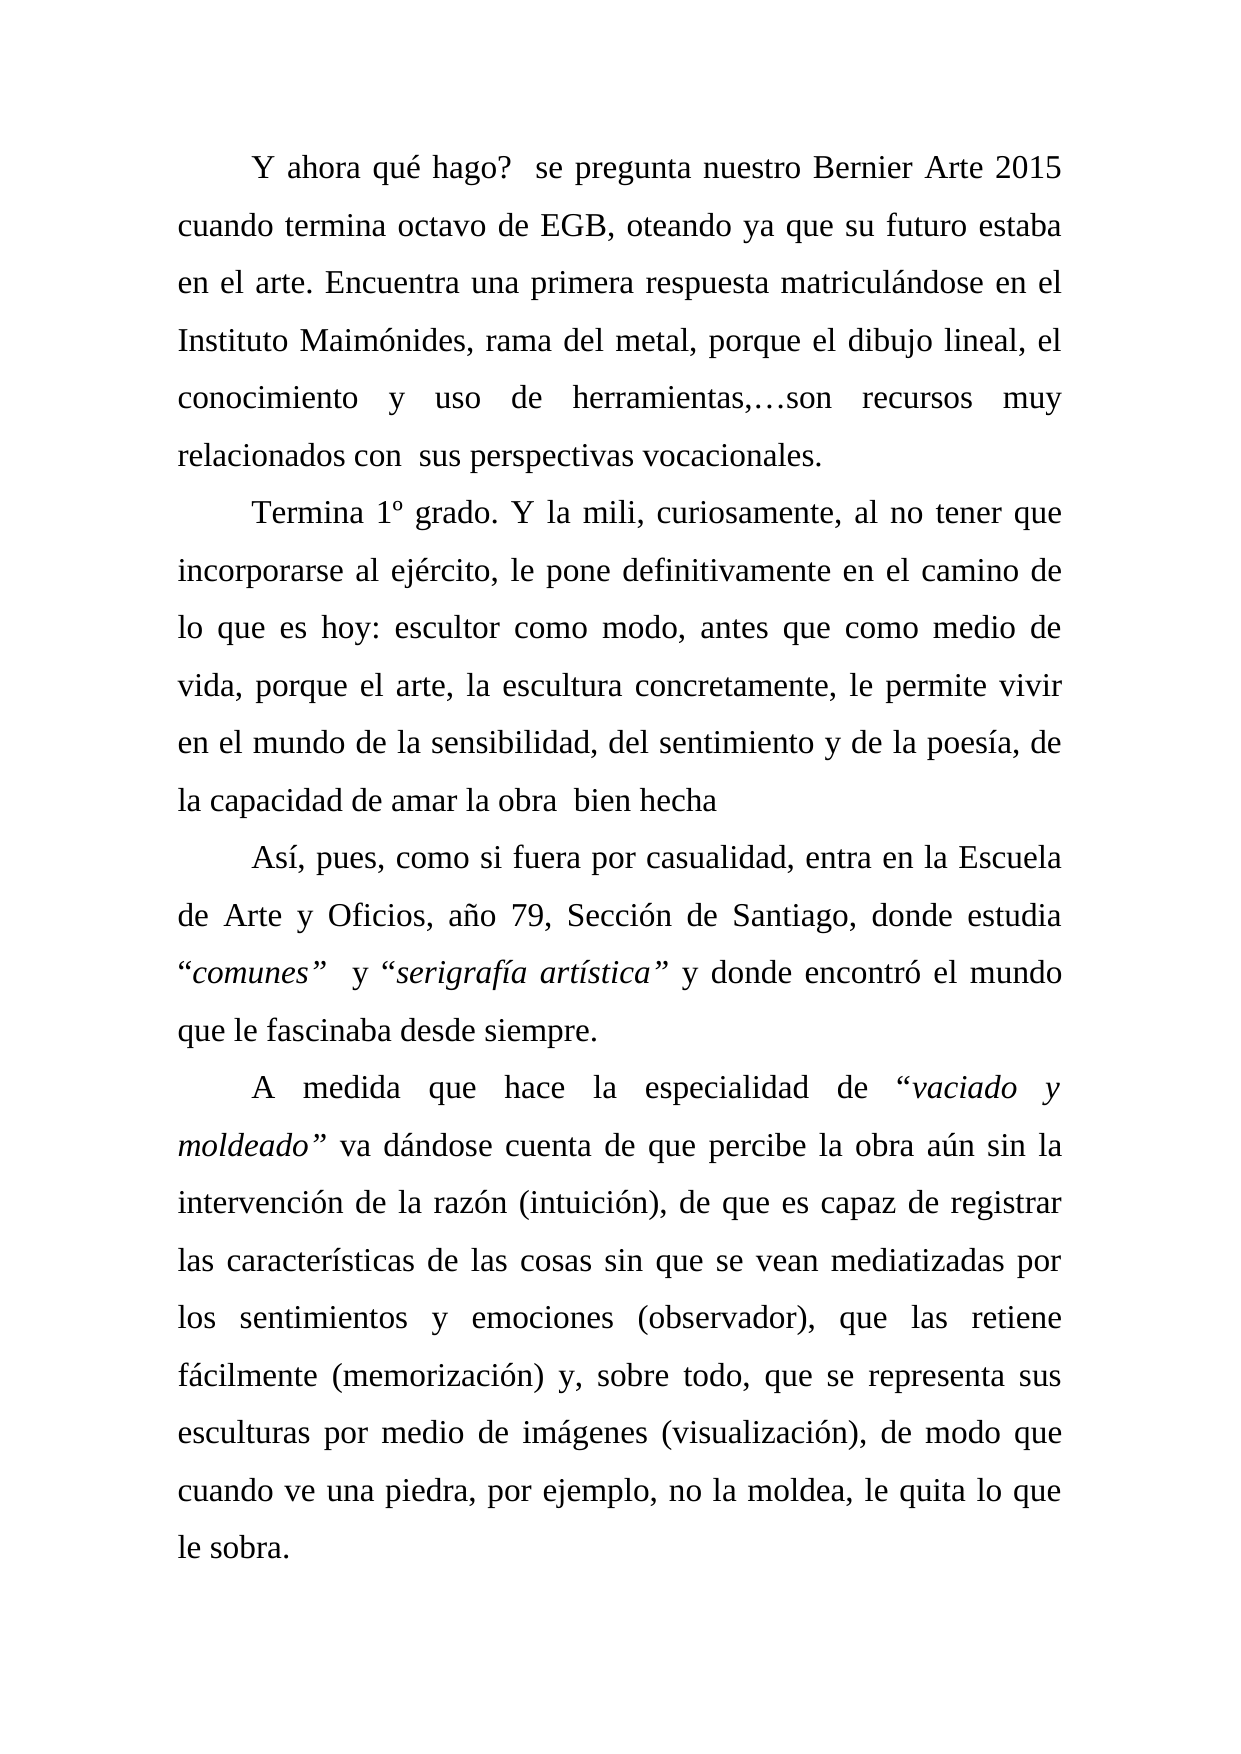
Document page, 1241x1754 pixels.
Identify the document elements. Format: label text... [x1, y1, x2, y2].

text A medida que hace la especialidad de “vaciado y moldeado” va dándose cuenta de que percibe la obra aún sin la intervención de la razón (intuición), de que es capaz de registrar las características de las cosas sin que se vean mediatizadas por los sentimientos y emociones (observador), que las retiene fácilmente (memorización) y, sobre todo, que se representa sus esculturas por medio de imágenes (visualización), de modo que cuando ve una piedra, por ejemplo, no la moldea, le quita lo que le sobra. [177, 1068, 1063, 1566]
text Y ahora qué hago? se pregunta nuestro Bernier Arte 2015 cuando termina octavo de EGB, oteando ya que su futuro estaba en el arte. Encuentra una primera respuesta matriculándose en el Instituto Maimónides, rama del metal, porque el dibujo lineal, el conocimiento y uso de herramientas,…son recursos muy relacionados con sus perspectivas vocacionales. [177, 148, 1063, 473]
text Así, pues, como si fuera por casualidad, entra en la Escuela de Arte y Oficios, año 79, Sección de Santiago, donde estudia “comunes” y “serigrafía artística” y donde encontró el mundo que le fascinaba desde siempre. [177, 838, 1063, 1048]
text Termina 1º grado. Y la mili, curiosamente, al no tener que incorporarse al ejército, le pone definitivamente en el camino de lo que es hoy: escultor como modo, antes que como medio de vida, porque el arte, la escultura concretamente, le permite vivir en el mundo de la sensibilidad, del sentimiento y de la poesía, de la capacidad de amar la obra bien hecha [177, 493, 1063, 818]
